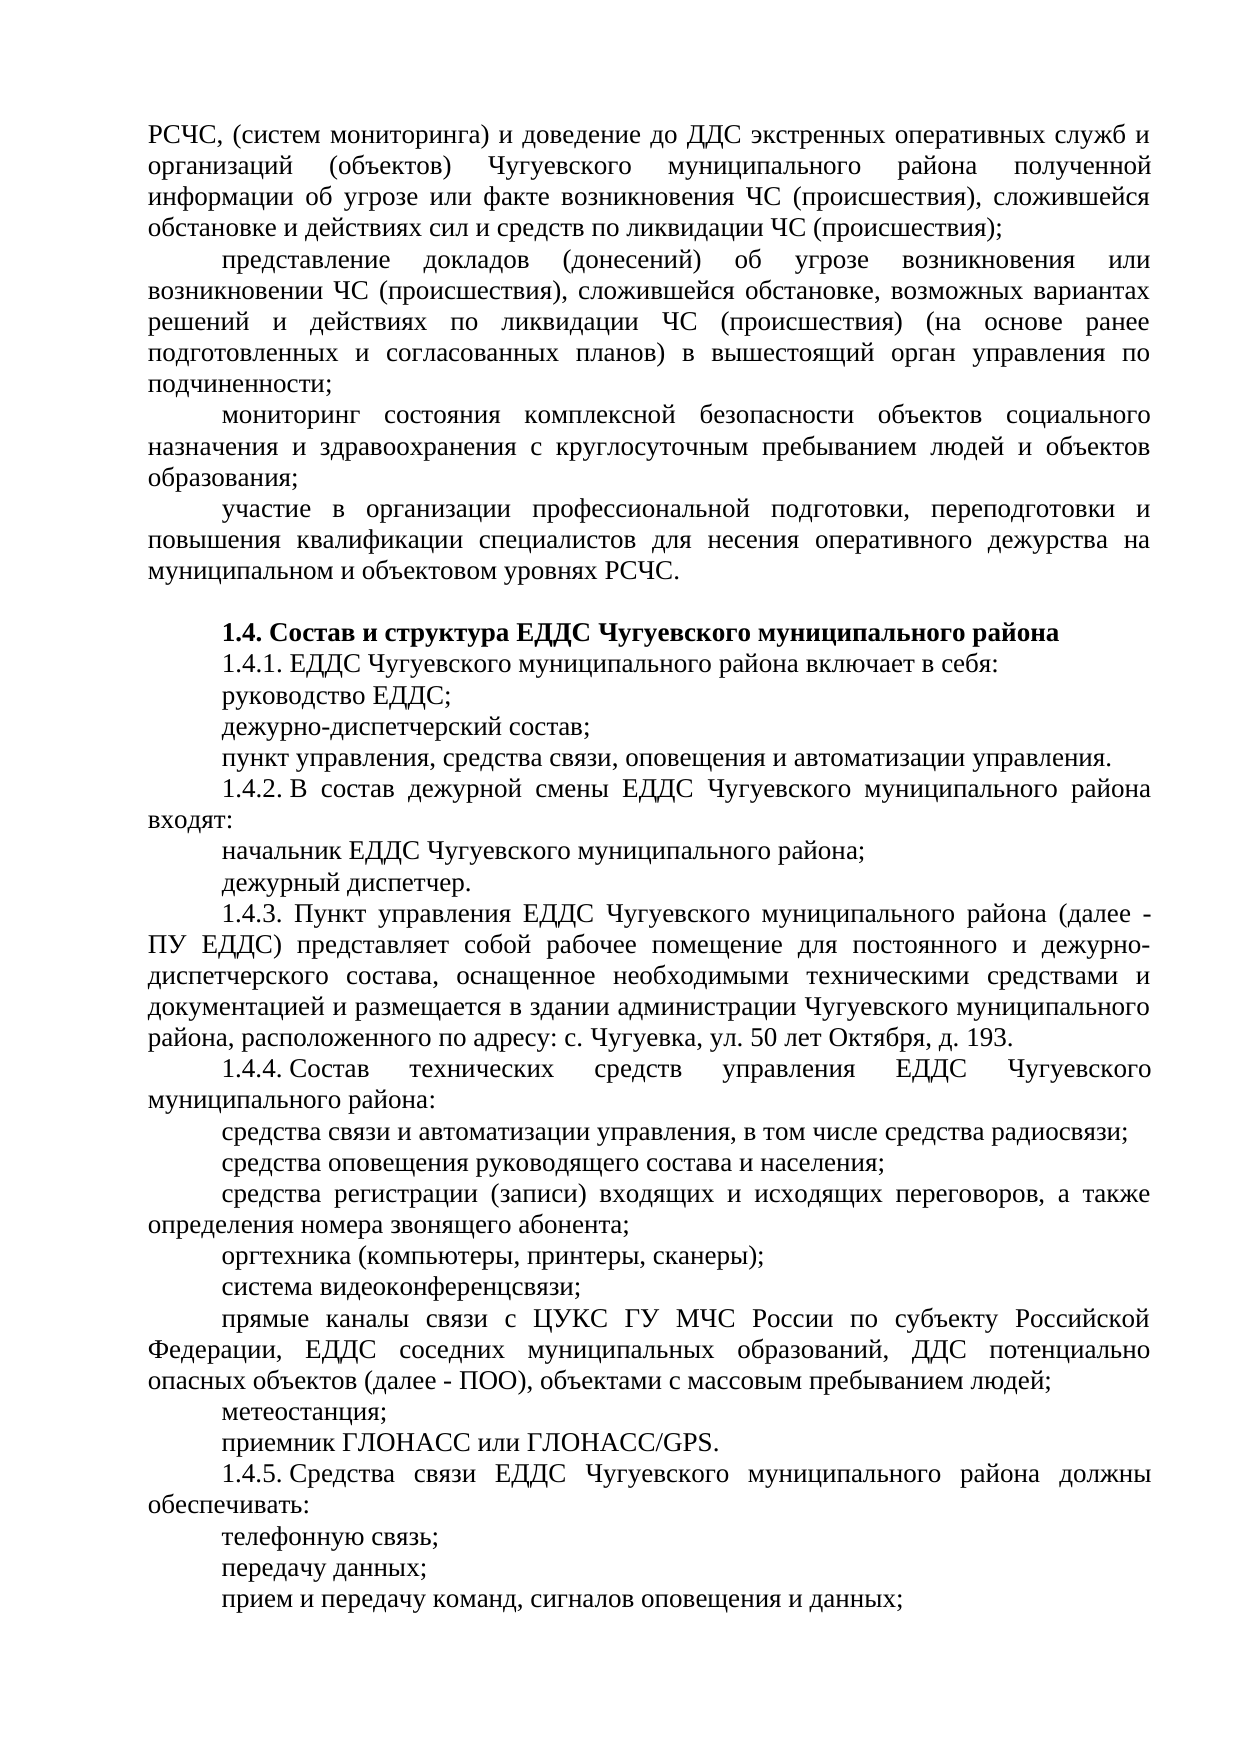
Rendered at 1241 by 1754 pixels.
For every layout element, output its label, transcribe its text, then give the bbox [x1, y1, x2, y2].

text оргтехника (компьютеры, принтеры, сканеры); [148, 1239, 1152, 1271]
text приемник ГЛОНАСС или ГЛОНАСС/GPS. [148, 1426, 1152, 1457]
text начальник ЕДДС Чугуевского муниципального района; [148, 834, 1152, 866]
text телефонную связь; [148, 1520, 1152, 1551]
text 1.4.4. Состав технических средств управления ЕДДС Чугуевского муниципального района: [148, 1052, 1152, 1115]
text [148, 118, 1152, 243]
text прием и передачу команд, сигналов оповещения и данных; [148, 1582, 1152, 1613]
text передачу данных; [148, 1551, 1152, 1582]
text дежурно-диспетчерский состав; [148, 710, 1152, 741]
text метеостанция; [148, 1395, 1152, 1426]
text дежурный диспетчер. [148, 866, 1152, 897]
text 1.4.1. ЕДДС Чугуевского муниципального района включает в себя: [148, 648, 1152, 679]
text 1.4.2. В состав дежурной смены ЕДДС Чугуевского муниципального района входят: [148, 772, 1152, 834]
text пункт управления, средства связи, оповещения и автоматизации управления. [148, 741, 1152, 772]
text средства регистрации (записи) входящих и исходящих переговоров, а также определения номера звонящего абонента; [148, 1177, 1152, 1239]
text 1.4.5. Средства связи ЕДДС Чугуевского муниципального района должны обеспечивать: [148, 1457, 1152, 1520]
text участие в организации профессиональной подготовки, переподготовки и повышения квалификации специалистов для несения оперативного дежурства на муниципальном и объектовом уровнях РСЧС. [148, 492, 1152, 585]
text средства связи и автоматизации управления, в том числе средства радиосвязи; [148, 1115, 1152, 1146]
text 1.4. Состав и структура ЕДДС Чугуевского муниципального района [148, 616, 1152, 648]
text 1.4.3. Пункт управления ЕДДС Чугуевского муниципального района (далее - ПУ ЕДДС) представляет собой рабочее помещение для постоянного и дежурно-диспетчерского состава, оснащенное необходимыми техническими средствами и документацией и размещается в здании администрации Чугуевского муниципального района, расположенного по адресу: с. Чугуевка, ул. 50 лет Октября, д. 193. [148, 897, 1152, 1052]
text система видеоконференцсвязи; [148, 1271, 1152, 1302]
text прямые каналы связи с ЦУКС ГУ МЧС России по субъекту Российской Федерации, ЕДДС соседних муниципальных образований, ДДС потенциально опасных объектов (далее - ПОО), объектами с массовым пребыванием людей; [148, 1302, 1152, 1395]
text руководство ЕДДС; [148, 679, 1152, 710]
text мониторинг состояния комплексной безопасности объектов социального назначения и здравоохранения с круглосуточным пребыванием людей и объектов образования; [148, 398, 1152, 492]
text средства оповещения руководящего состава и населения; [148, 1146, 1152, 1177]
text представление докладов (донесений) об угрозе возникновения или возникновении ЧС (происшествия), сложившейся обстановке, возможных вариантах решений и действиях по ликвидации ЧС (происшествия) (на основе ранее подготовленных и согласованных планов) в вышестоящий орган управления по подчиненности; [148, 243, 1152, 398]
